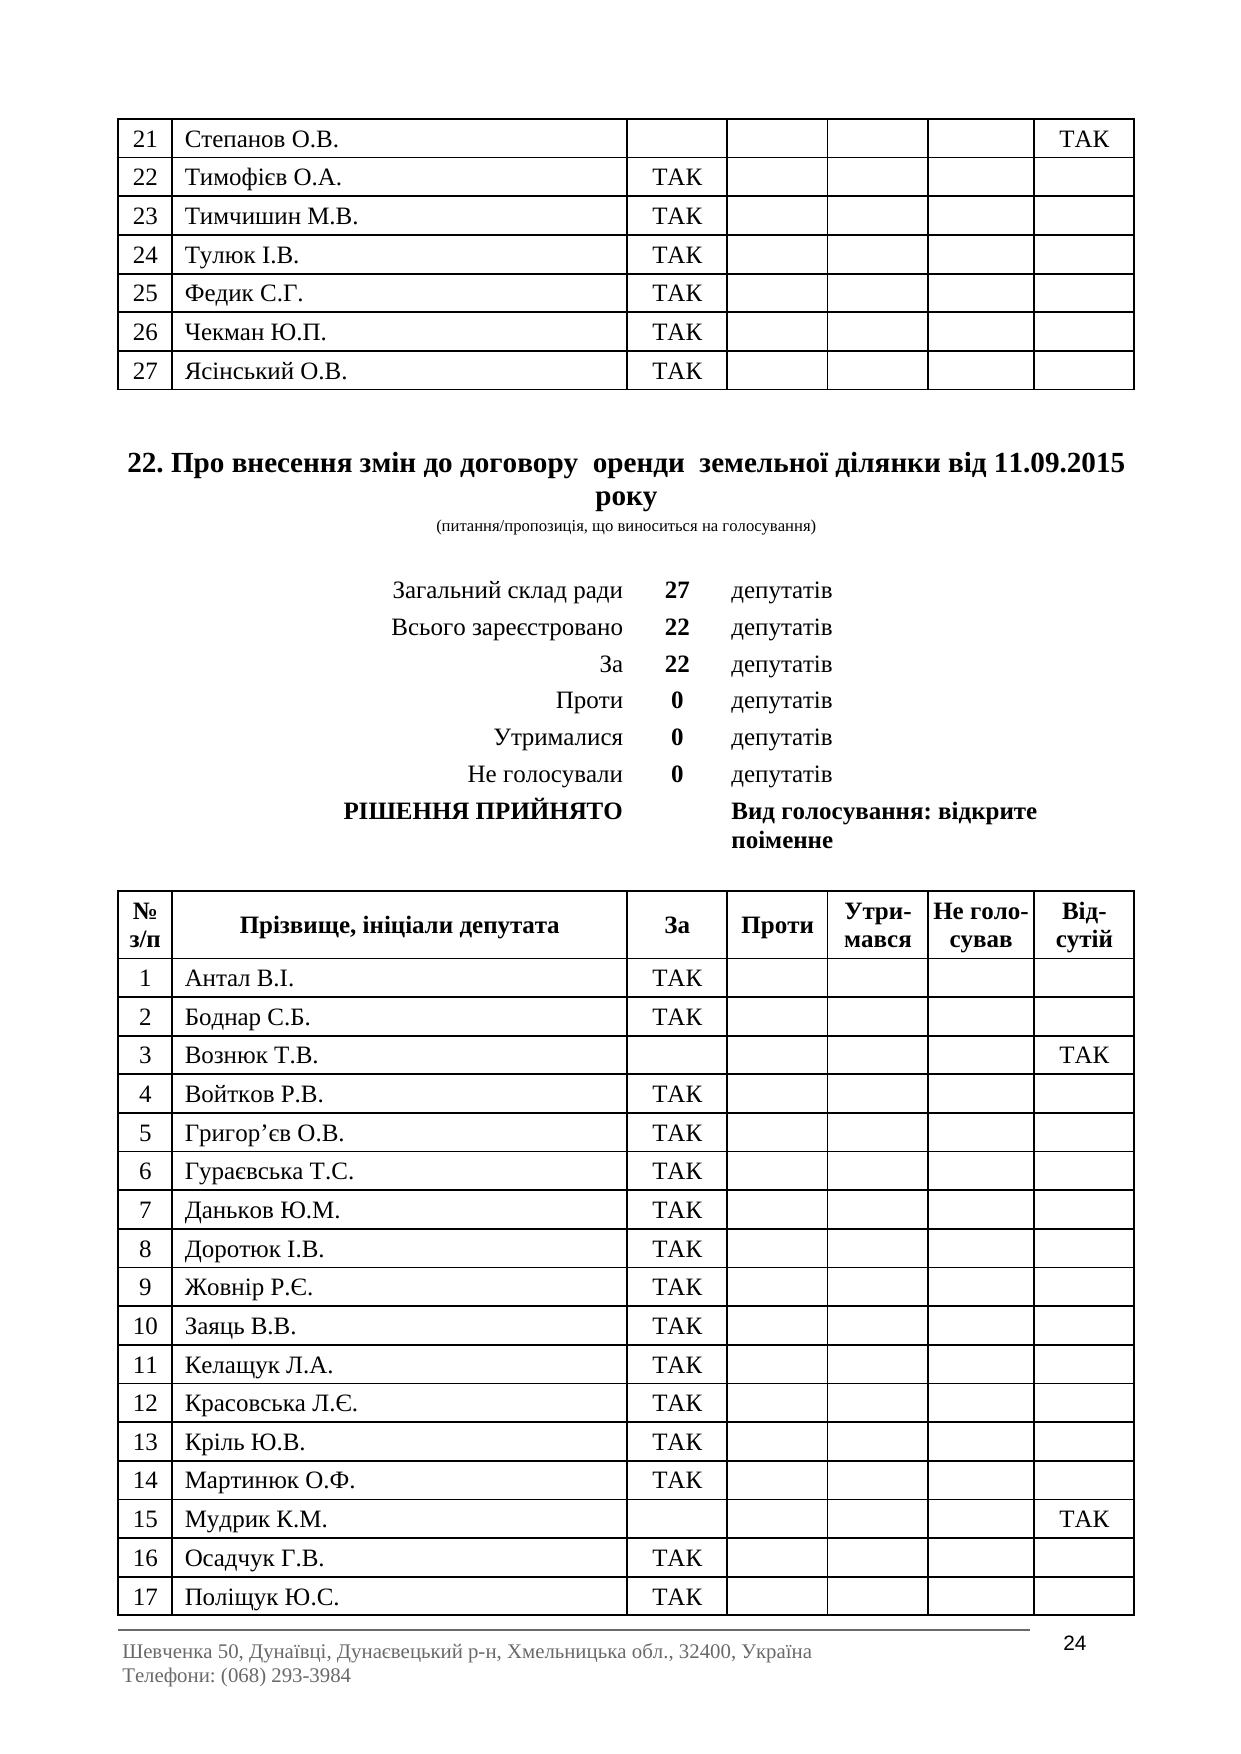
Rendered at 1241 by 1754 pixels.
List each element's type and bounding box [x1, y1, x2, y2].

table_cell [728, 1384, 827, 1421]
table_cell [1035, 1346, 1133, 1383]
table_cell [929, 892, 1033, 958]
table_cell [828, 1114, 927, 1151]
table_cell [118, 390, 1135, 890]
table_cell [728, 120, 827, 157]
table_cell [119, 1539, 171, 1576]
table_cell [119, 1230, 171, 1267]
table_cell [1035, 197, 1133, 234]
table_cell [628, 352, 726, 389]
table_cell [628, 1114, 726, 1151]
table_cell [119, 120, 171, 157]
table_cell [173, 313, 626, 350]
table_cell [173, 352, 626, 389]
table_cell [828, 197, 927, 234]
table_cell [929, 120, 1033, 157]
table_cell [929, 1423, 1033, 1460]
table_cell [119, 1578, 171, 1614]
table_cell [628, 892, 726, 958]
table_cell [929, 1539, 1033, 1576]
table_cell [828, 120, 927, 157]
table_cell [929, 1191, 1033, 1228]
table_cell [929, 1075, 1033, 1112]
table_cell [929, 998, 1033, 1035]
table_cell [828, 352, 927, 389]
table_cell [628, 313, 726, 350]
table_cell [119, 1191, 171, 1228]
table_cell [119, 892, 171, 958]
table_cell [173, 1346, 626, 1383]
table_cell [728, 352, 827, 389]
table_cell [119, 158, 171, 195]
table_cell [173, 1307, 626, 1344]
table_cell [728, 1462, 827, 1499]
table_cell [728, 275, 827, 311]
table_cell [828, 1500, 927, 1537]
table_cell [1035, 1423, 1133, 1460]
table_cell [728, 236, 827, 273]
table_cell [173, 1230, 626, 1267]
table_cell [119, 1462, 171, 1499]
table_cell [1035, 1268, 1133, 1305]
table_cell [828, 998, 927, 1035]
table_cell [1035, 959, 1133, 996]
table_cell [1035, 313, 1133, 350]
table_cell [119, 352, 171, 389]
table_cell [628, 275, 726, 311]
table_cell [828, 1152, 927, 1189]
table_cell [119, 313, 171, 350]
table_cell [1035, 1307, 1133, 1344]
table_cell [828, 158, 927, 195]
table_cell [628, 120, 726, 157]
table_cell [628, 197, 726, 234]
table_cell [119, 1307, 171, 1344]
table_cell [173, 1114, 626, 1151]
table_cell [173, 1423, 626, 1460]
table_cell [1035, 892, 1133, 958]
table_cell [728, 1075, 827, 1112]
table_cell [173, 998, 626, 1035]
table_cell [119, 1037, 171, 1073]
table_cell [929, 236, 1033, 273]
table_cell [728, 197, 827, 234]
table_cell [728, 1539, 827, 1576]
table_cell [929, 1268, 1033, 1305]
table_cell [728, 1346, 827, 1383]
table_cell [628, 1037, 726, 1073]
table_cell [828, 236, 927, 273]
table_cell [119, 959, 171, 996]
table_cell [173, 1152, 626, 1189]
table_cell [828, 892, 927, 958]
table_cell [628, 158, 726, 195]
table_cell [173, 1037, 626, 1073]
table_cell [828, 1578, 927, 1614]
table_cell [828, 1307, 927, 1344]
table_cell [119, 998, 171, 1035]
table_cell [1035, 1114, 1133, 1151]
table_cell [119, 1114, 171, 1151]
table_cell [119, 1075, 171, 1112]
table_cell [828, 1191, 927, 1228]
table_cell [1035, 1075, 1133, 1112]
table_cell [728, 959, 827, 996]
table_cell [628, 1500, 726, 1537]
table_cell [628, 1539, 726, 1576]
table_cell [173, 1539, 626, 1576]
table_cell [828, 1462, 927, 1499]
table_cell [929, 1307, 1033, 1344]
table_cell [1035, 236, 1133, 273]
table_cell [929, 959, 1033, 996]
table_cell [728, 1500, 827, 1537]
table_cell [628, 1191, 726, 1228]
table_cell [828, 1075, 927, 1112]
table_cell [628, 1075, 726, 1112]
table_cell [1035, 1578, 1133, 1614]
table_cell [173, 197, 626, 234]
table_cell [173, 892, 626, 958]
table_cell [929, 1500, 1033, 1537]
table_cell [173, 1462, 626, 1499]
table_cell [728, 998, 827, 1035]
table_cell [929, 1462, 1033, 1499]
table_cell [929, 313, 1033, 350]
table_cell [628, 1307, 726, 1344]
table_cell [728, 1152, 827, 1189]
table_cell [119, 1423, 171, 1460]
table_cell [828, 1037, 927, 1073]
table_cell [828, 313, 927, 350]
table_cell [929, 275, 1033, 311]
table_cell [173, 236, 626, 273]
table_cell [119, 1152, 171, 1189]
table_cell [173, 1384, 626, 1421]
table_cell [828, 1423, 927, 1460]
table_cell [929, 158, 1033, 195]
table_cell [929, 1037, 1033, 1073]
table_cell [628, 1462, 726, 1499]
table_cell [173, 275, 626, 311]
table_cell [119, 197, 171, 234]
table_cell [929, 1152, 1033, 1189]
table_cell [929, 1384, 1033, 1421]
table_cell [1035, 1191, 1133, 1228]
table_cell [628, 959, 726, 996]
table_cell [929, 197, 1033, 234]
table_cell [119, 1500, 171, 1537]
table_cell [173, 1500, 626, 1537]
table_cell [173, 158, 626, 195]
table_cell [1035, 275, 1133, 311]
table_cell [119, 1346, 171, 1383]
table_cell [628, 998, 726, 1035]
table_cell [1035, 120, 1133, 157]
table_cell [628, 1230, 726, 1267]
table_cell [628, 1578, 726, 1614]
table_cell [828, 1346, 927, 1383]
table_cell [628, 1346, 726, 1383]
table_cell [1035, 1462, 1133, 1499]
table_cell [173, 120, 626, 157]
table_cell [119, 1384, 171, 1421]
table_cell [728, 1578, 827, 1614]
table_cell [173, 1075, 626, 1112]
table_cell [173, 959, 626, 996]
table_cell [173, 1191, 626, 1228]
table_cell [1035, 1500, 1133, 1537]
table_cell [828, 1384, 927, 1421]
table_cell [728, 1114, 827, 1151]
table_cell [728, 1037, 827, 1073]
table_cell [728, 1268, 827, 1305]
table_cell [628, 236, 726, 273]
table_cell [119, 275, 171, 311]
table_cell [929, 1346, 1033, 1383]
table_cell [728, 313, 827, 350]
table_cell [173, 1578, 626, 1614]
table_cell [828, 1268, 927, 1305]
table_cell [119, 236, 171, 273]
table_cell [828, 1539, 927, 1576]
table_cell [728, 1307, 827, 1344]
table_cell [828, 275, 927, 311]
table_cell [628, 1268, 726, 1305]
table_cell [1035, 1037, 1133, 1073]
table_cell [728, 892, 827, 958]
table_cell [728, 158, 827, 195]
table_cell [1035, 158, 1133, 195]
table_cell [929, 1230, 1033, 1267]
table_cell [929, 1578, 1033, 1614]
table_cell [728, 1191, 827, 1228]
table_cell [1035, 1152, 1133, 1189]
table_cell [728, 1423, 827, 1460]
table_cell [929, 352, 1033, 389]
table_cell [828, 959, 927, 996]
table_cell [628, 1152, 726, 1189]
table_cell [1035, 1230, 1133, 1267]
table_cell [1035, 352, 1133, 389]
table_cell [628, 1423, 726, 1460]
table_cell [929, 1114, 1033, 1151]
table_cell [119, 1268, 171, 1305]
table_cell [1035, 998, 1133, 1035]
table_cell [828, 1230, 927, 1267]
table_cell [173, 1268, 626, 1305]
table_cell [1035, 1539, 1133, 1576]
table_cell [1035, 1384, 1133, 1421]
table_cell [628, 1384, 726, 1421]
table_cell [728, 1230, 827, 1267]
